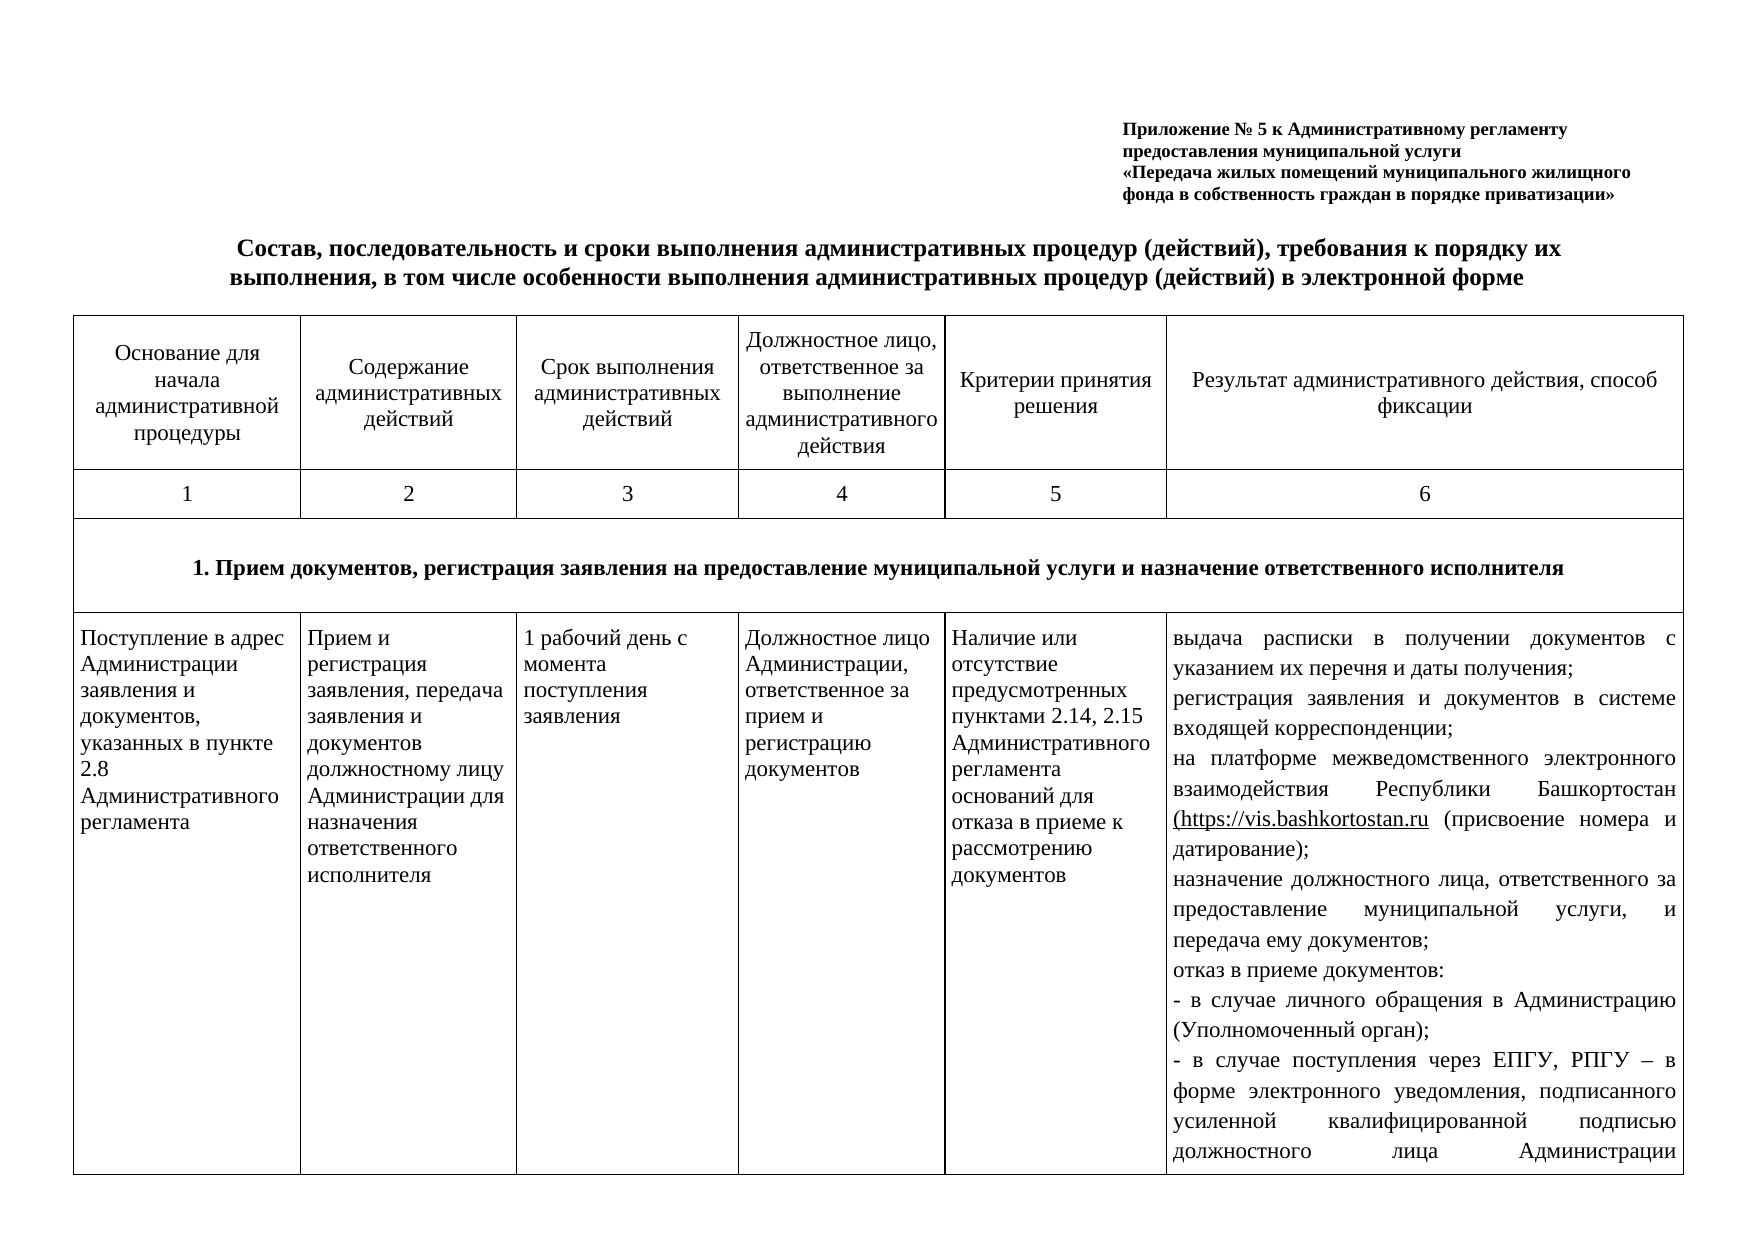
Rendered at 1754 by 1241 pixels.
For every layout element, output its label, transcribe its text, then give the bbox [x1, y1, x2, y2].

text предоставления муниципальной услуги [118, 140, 1636, 161]
table_header Основание для начала административной процедуры [74, 316, 300, 469]
table_cell 1. Прием документов, регистрация заявления на предоставление муниципальной услуги и назначение ответственного исполнителя [74, 519, 1683, 612]
table_cell 4 [739, 470, 944, 517]
table_header Результат административного действия, способ фиксации [1167, 316, 1683, 469]
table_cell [1167, 613, 1683, 1174]
table_cell 6 [1167, 470, 1683, 517]
table_header Содержание административных действий [301, 316, 516, 469]
text Приложение № 5 к Административному регламенту [118, 118, 1636, 140]
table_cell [301, 613, 516, 1174]
table_cell 2 [301, 470, 516, 517]
text «Передача жилых помещений муниципального жилищного [118, 161, 1636, 183]
table_header Срок выполнения административных действий [517, 316, 738, 469]
table_header Должностное лицо, ответственное за выполнение административного действия [739, 316, 944, 469]
table_cell 1 [74, 470, 300, 517]
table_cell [517, 613, 738, 1174]
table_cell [946, 613, 1166, 1174]
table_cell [739, 613, 944, 1174]
table_cell 3 [517, 470, 738, 517]
table_cell 5 [946, 470, 1166, 517]
text Состав, последовательность и сроки выполнения административных процедур (действий), требования к порядку их выполнения, в том числе особенности выполнения административных процедур (действий) в электронной форме [118, 233, 1636, 291]
table_header Критерии принятия решения [946, 316, 1166, 469]
text фонда в собственность граждан в порядке приватизации» [118, 183, 1636, 204]
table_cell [74, 613, 300, 1174]
